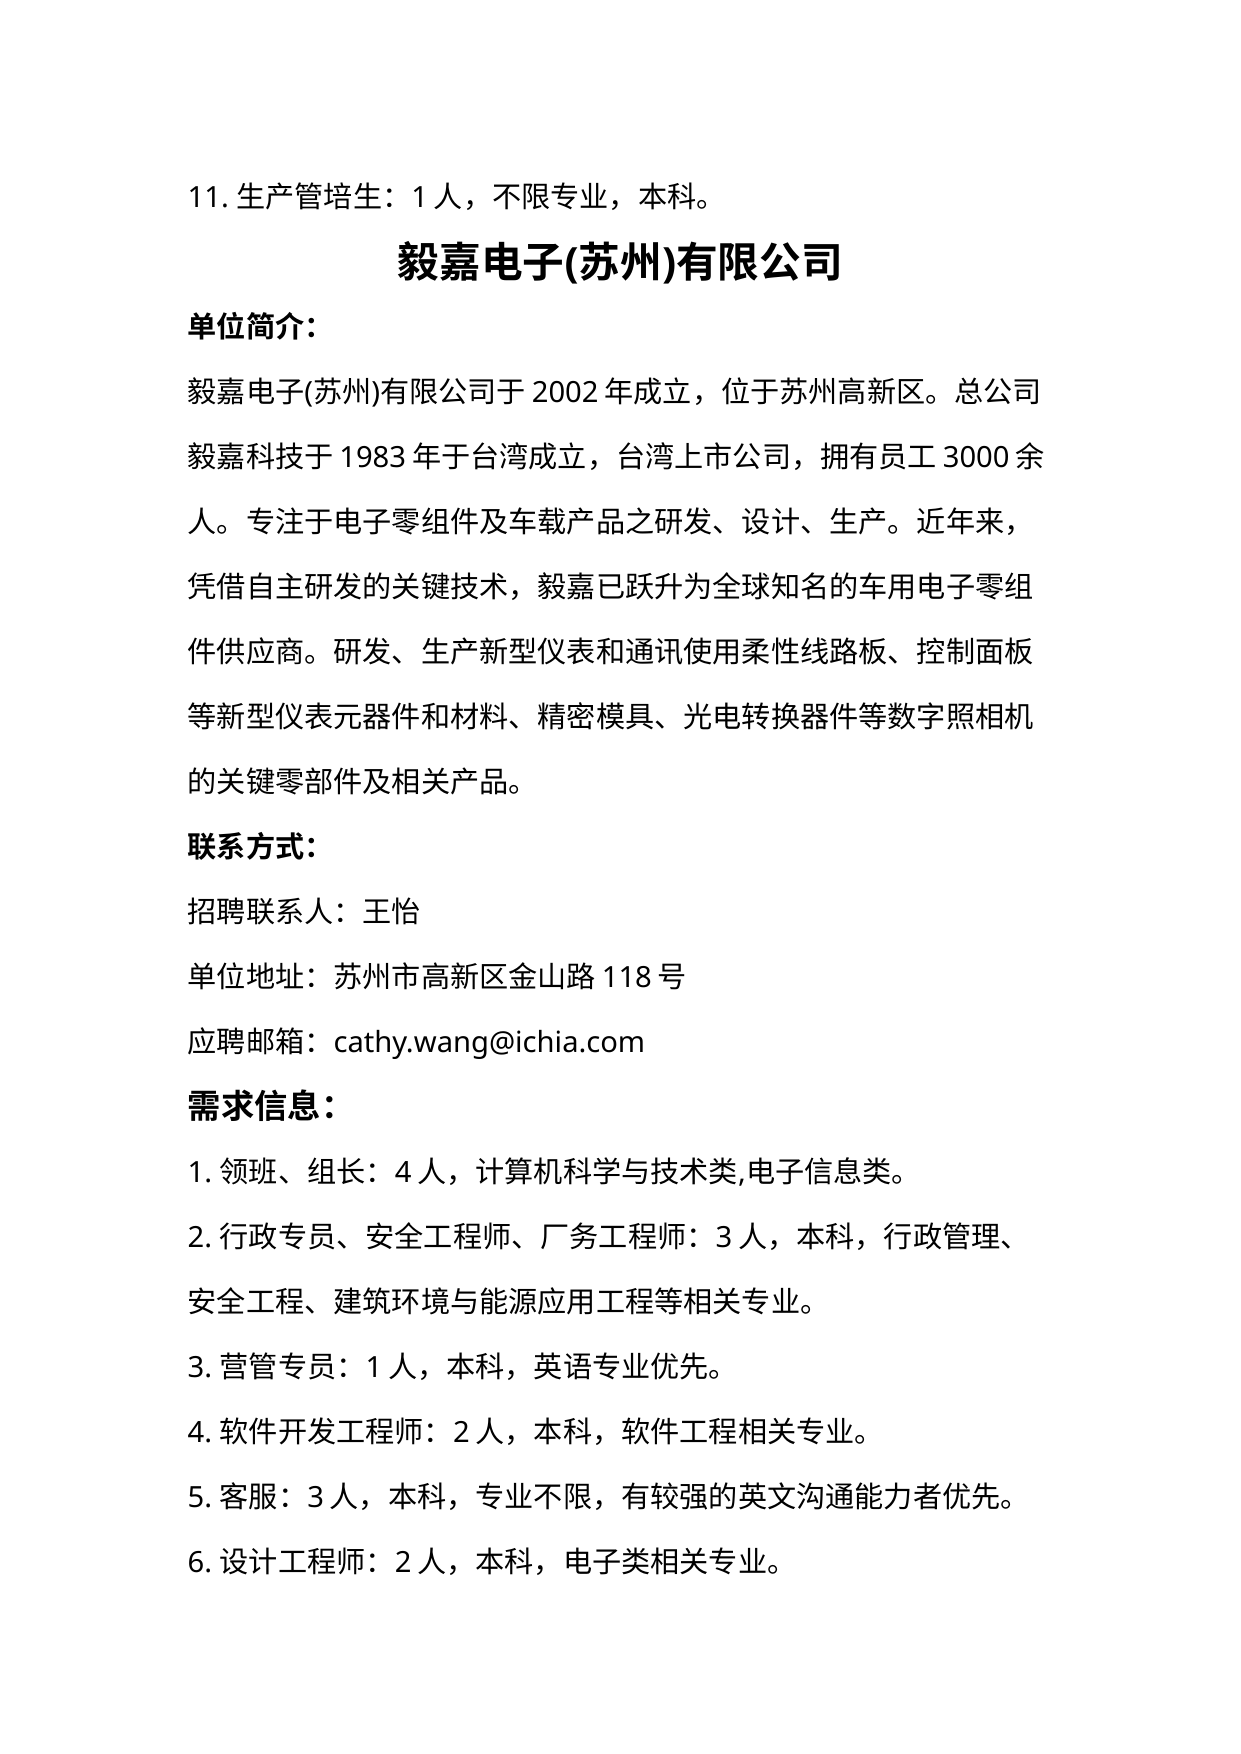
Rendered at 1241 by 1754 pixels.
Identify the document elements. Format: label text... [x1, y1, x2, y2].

text 招聘联系人：王怡 [187, 877, 1053, 942]
text 毅嘉电子(苏州)有限公司于2002年成立，位于苏州高新区。总公司毅嘉科技于1983年于台湾成立，台湾上市公司，拥有员工3000余人。专注于电子零组件及车载产品之研发、设计、生产。近年来，凭借自主研发的关键技术，毅嘉已跃升为全球知名的车用电子零组件供应商。研发、生产新型仪表和通讯使用柔性线路板、控制面板等新型仪表元器件和材料、精密模具、光电转换器件等数字照相机的关键零部件及相关产品。 [187, 357, 1053, 812]
text 3. 营管专员：1人，本科，英语专业优先。 [187, 1332, 1053, 1397]
text 单位地址：苏州市高新区金山路118号 [187, 942, 1053, 1007]
text 11. 生产管培生：1人，不限专业，本科。 [187, 162, 1053, 227]
text 4. 软件开发工程师：2人，本科，软件工程相关专业。 [187, 1397, 1053, 1462]
text 1. 领班、组长：4人，计算机科学与技术类,电子信息类。 [187, 1137, 1053, 1202]
text 联系方式： [187, 812, 1053, 877]
text 5. 客服：3人，本科，专业不限，有较强的英文沟通能力者优先。 [187, 1462, 1053, 1527]
text 需求信息： [187, 1072, 1053, 1137]
text 应聘邮箱：cathy.wang@ichia.com [187, 1007, 1053, 1072]
text 单位简介： [187, 292, 1053, 357]
text 毅嘉电子(苏州)有限公司 [187, 227, 1053, 292]
text 6. 设计工程师：2人，本科，电子类相关专业。 [187, 1527, 1053, 1592]
text 2. 行政专员、安全工程师、厂务工程师：3人，本科，行政管理、安全工程、建筑环境与能源应用工程等相关专业。 [187, 1202, 1053, 1332]
